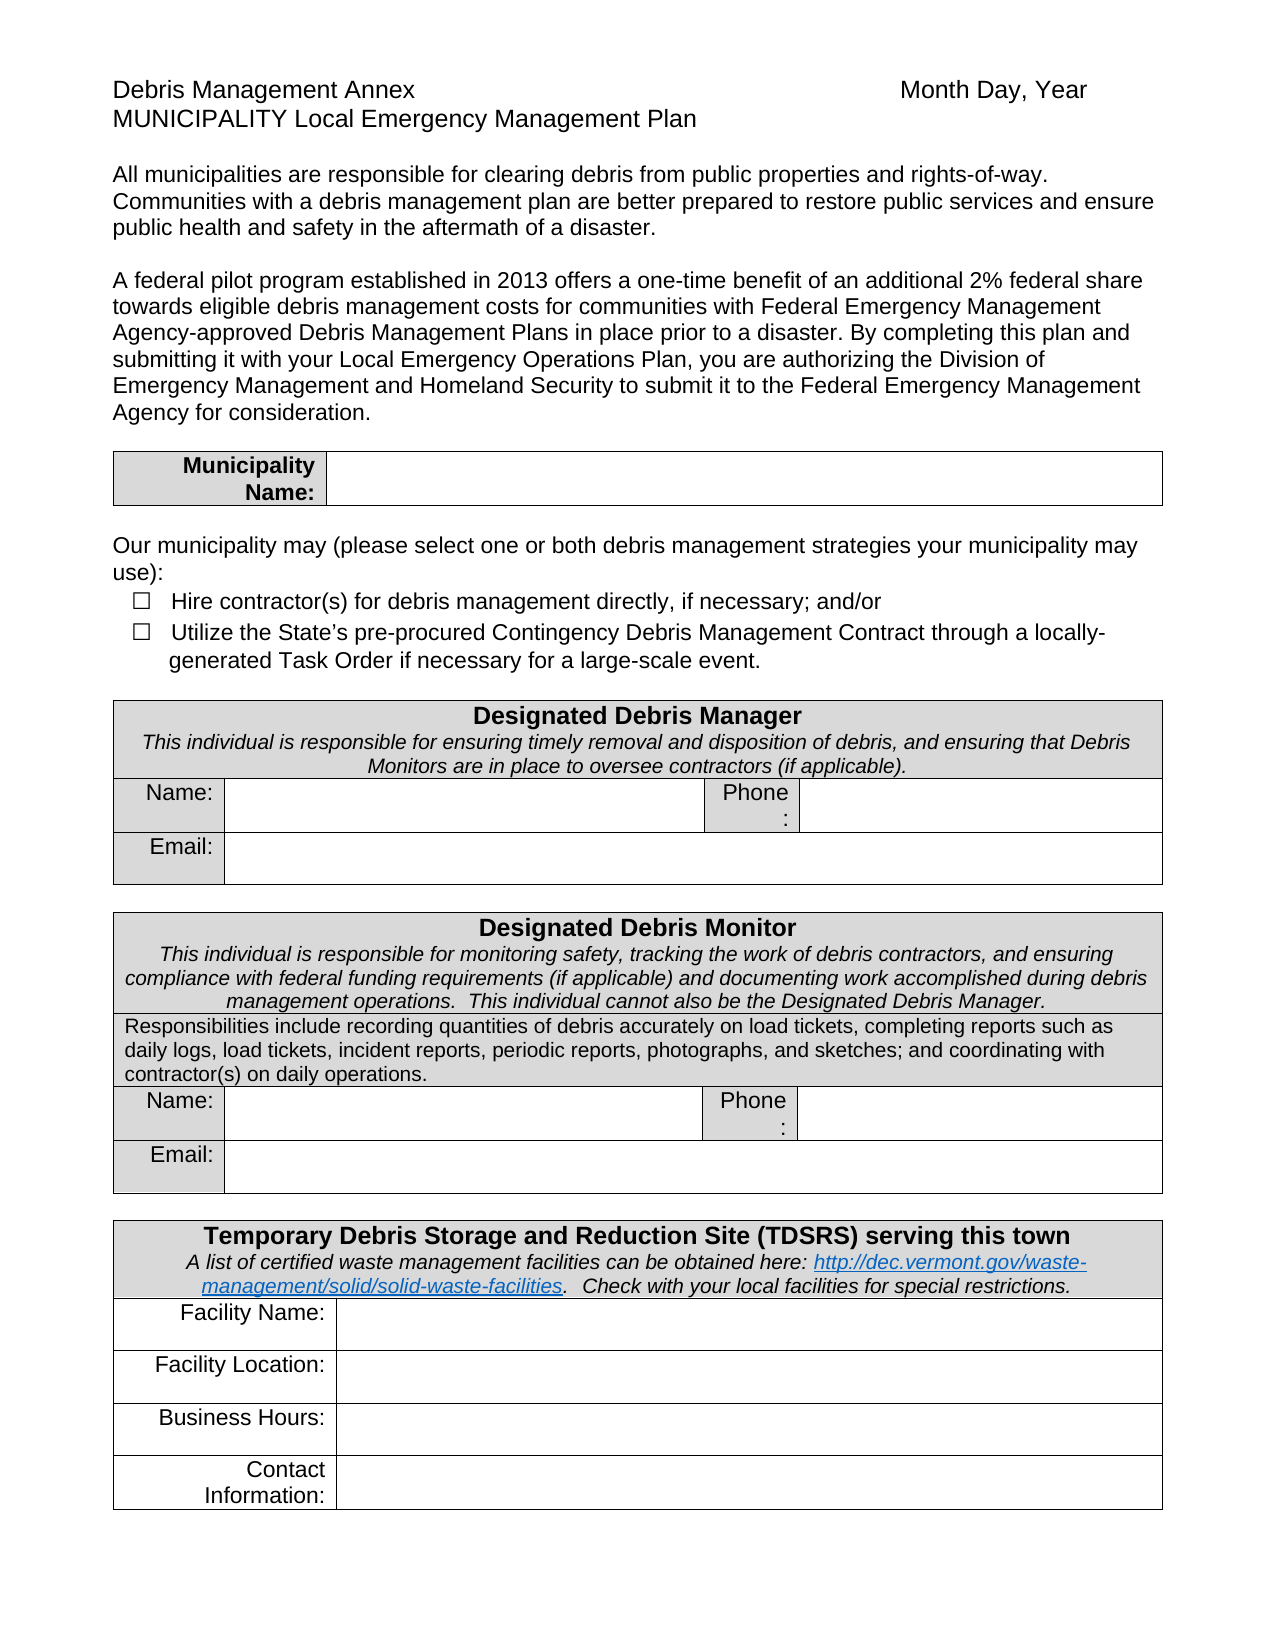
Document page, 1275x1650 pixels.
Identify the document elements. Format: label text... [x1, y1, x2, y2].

table_cell [798, 1087, 1162, 1140]
table_header Designated Debris Monitor This individual is responsible for monitoring safety, tracking the work of debris contractors, and ensuring compliance with federal funding requirements (if applicable) and documenting work accomplished during debris management operations. This individual cannot also be the Designated Debris Manager. [114, 913, 1162, 1013]
table_cell [337, 1456, 1162, 1509]
table_cell [800, 779, 1162, 832]
table_cell [225, 1141, 1162, 1192]
table_cell Email: [114, 1141, 224, 1192]
table_cell Responsibilities include recording quantities of debris accurately on load tickets, completing reports such as daily logs, load tickets, incident reports, periodic reports, photographs, and sketches; and coordinating with contractor(s) on daily operations. [114, 1014, 1162, 1086]
table_cell Name: [114, 1087, 224, 1140]
table_cell [337, 1299, 1162, 1350]
text A federal pilot program established in 2013 offers a one-time benefit of an additional 2% federal share towards eligible debris management costs for communities with Federal Emergency Management Agency-approved Debris Management Plans in place prior to a disaster. By completing this plan and submitting it with your Local Emergency Operations Plan, you are authorizing the Division of Emergency Management and Homeland Security to submit it to the Federal Emergency Management Agency for consideration. [112, 267, 1162, 425]
table_header Municipality Name: [114, 452, 326, 505]
table_header [327, 452, 1162, 505]
table_header Temporary Debris Storage and Reduction Site (TDSRS) serving this town A list of certified waste management facilities can be obtained here: http://dec.vermont.gov/waste-management/solid/solid-waste-facilities. Check with your local facilities for special restrictions. [114, 1221, 1162, 1297]
table_cell [337, 1404, 1162, 1455]
table_cell Phone: [705, 779, 799, 832]
table_cell Facility Location: [114, 1351, 336, 1402]
table_cell Name: [114, 779, 224, 832]
table_cell Email: [114, 833, 224, 884]
table_cell Facility Name: [114, 1299, 336, 1350]
text All municipalities are responsible for clearing debris from public properties and rights-of-way. Communities with a debris management plan are better prepared to restore public services and ensure public health and safety in the aftermath of a disaster. [112, 161, 1162, 240]
table_cell Contact Information: [114, 1456, 336, 1509]
text Utilize the State’s pre-procured Contingency Debris Management Contract through a locally-generated Task Order if necessary for a large-scale event. [131, 616, 1162, 674]
table_cell [225, 1087, 702, 1140]
table_cell [225, 833, 1162, 884]
table_cell [337, 1351, 1162, 1402]
table_cell Business Hours: [114, 1404, 336, 1455]
text Our municipality may (please select one or both debris management strategies your municipality may use): [112, 532, 1162, 585]
text Hire contractor(s) for debris management directly, if necessary; and/or [131, 585, 1162, 616]
table_header Designated Debris Manager This individual is responsible for ensuring timely removal and disposition of debris, and ensuring that Debris Monitors are in place to oversee contractors (if applicable). [114, 701, 1162, 778]
table_cell [225, 779, 704, 832]
table_cell Phone: [703, 1087, 797, 1140]
